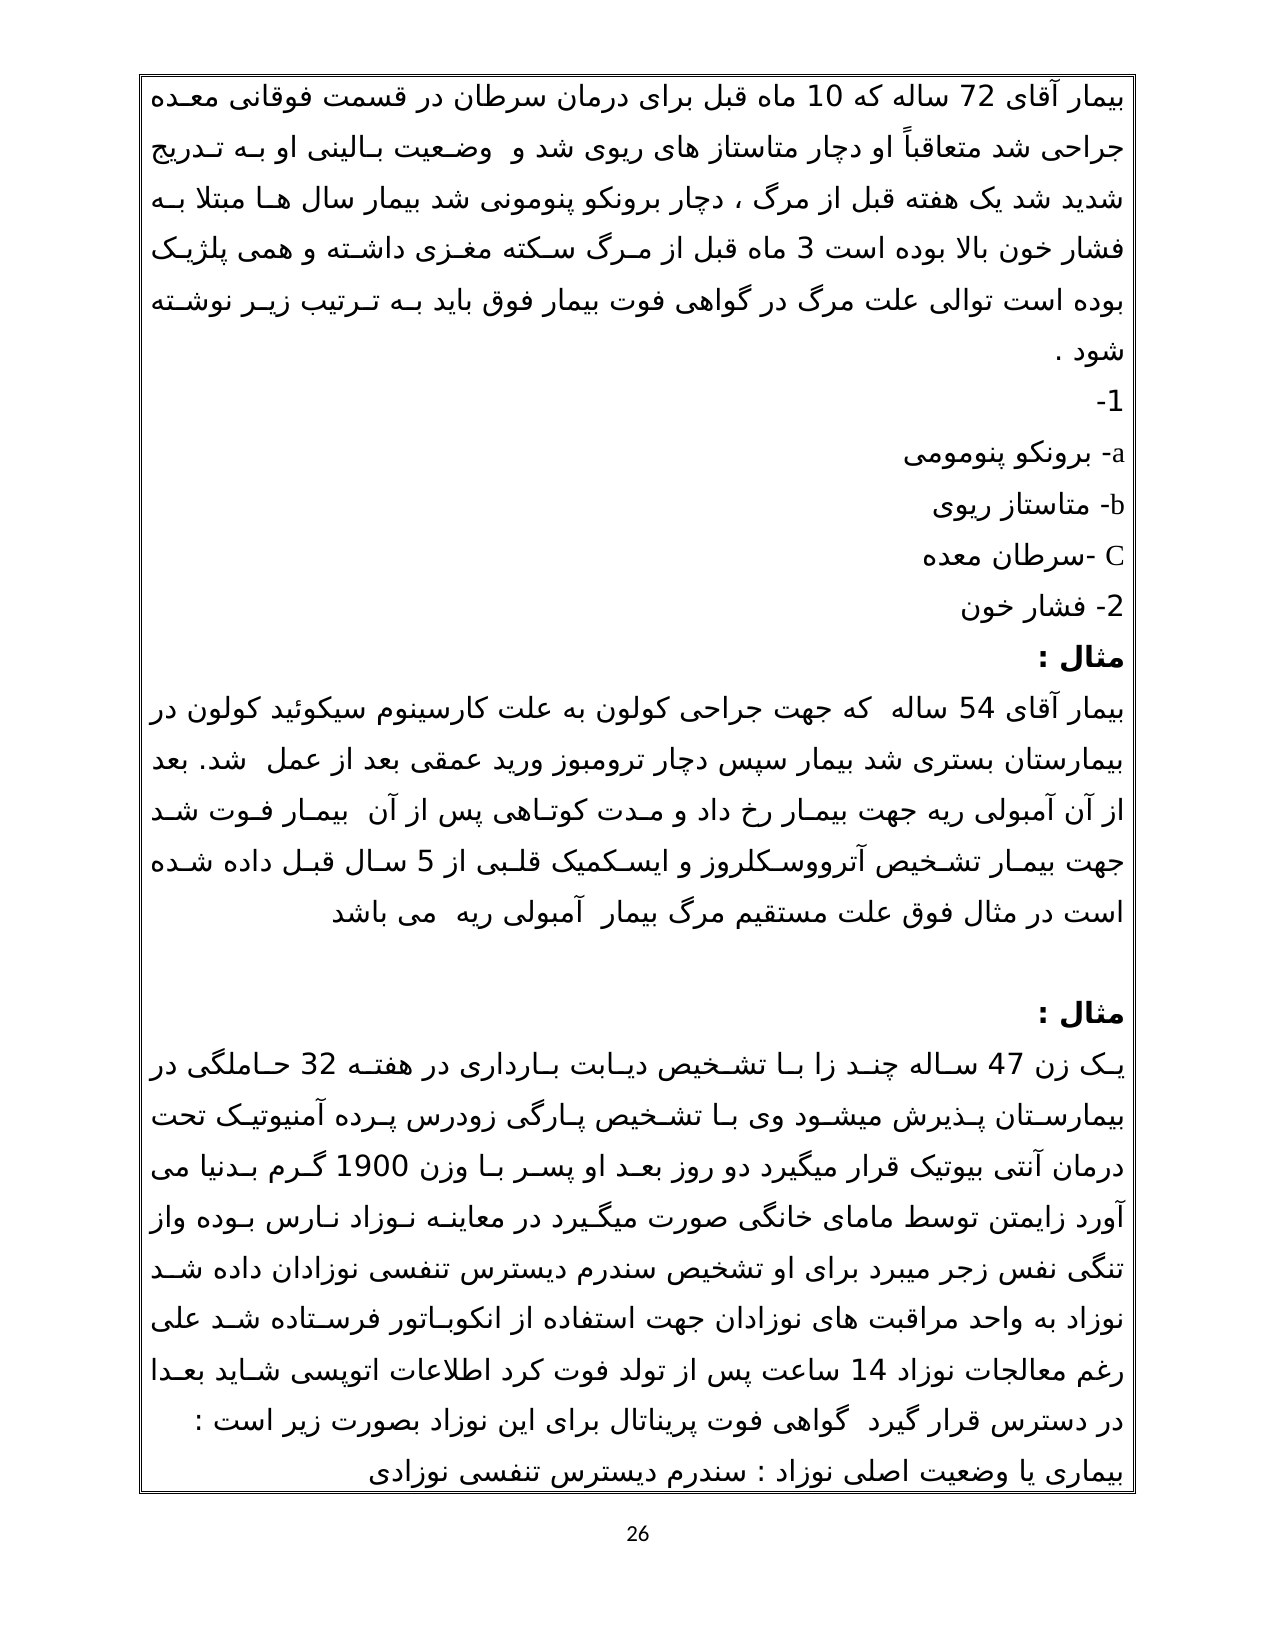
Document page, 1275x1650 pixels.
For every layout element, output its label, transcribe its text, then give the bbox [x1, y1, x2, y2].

text یک زن 47 ساله چند زا با تشخیص دیابت بارداری در هفته 32 حاملگی در بیمارستان پذیرش میشود وی با تشخیص پارگی زودرس پرده آمنیوتیک تحت درمان آنتی بیوتیک قرار میگیرد دو روز بعد او پسر با وزن 1900 گرم بدنیا می آورد زایمتن توسط مامای خانگی صورت میگیرد در معاینه نوزاد نارس بوده واز تنگی نفس زجر میبرد برای او تشخیص سندرم دیسترس تنفسی نوزادان داده شد نوزاد به واحد مراقبت های نوزادان جهت استفاده از انکوباتور فرستاده شد علی رغم معالجات نوزاد 14 ساعت پس از تولد فوت کرد اطلاعات اتوپسی شاید بعدا در دسترس قرار گیرد گواهی فوت پریناتال برای این نوزاد بصورت زیر است : [142, 1042, 1133, 1438]
text مثال : [142, 635, 1133, 674]
text مثال : [142, 991, 1133, 1030]
text a- برونکو پنومومی [142, 430, 1133, 470]
text 1- [142, 379, 1133, 419]
text C -سرطان معده [142, 533, 1133, 572]
text بیمار آقای 72 ساله که 10 ماه قبل برای درمان سرطان در قسمت فوقانی معده جراحی شد متعاقباً او دچار متاستاز های ریوی شد و وضعیت بالینی او به تدریج شدید شد یک هفته قبل از مرگ ، دچار برونکو پنومونی شد بیمار سال ها مبتلا به فشار خون بالا بوده است 3 ماه قبل از مرگ سکته مغزی داشته و همی پلژیک بوده است توالی علت مرگ در گواهی فوت بیمار فوق باید به ترتیب زیر نوشته شود . [142, 77, 1133, 368]
text b- متاستاز ریوی [142, 482, 1133, 521]
text بیماری یا وضعیت اصلی نوزاد : سندرم دیسترس تنفسی نوزادی [142, 1449, 1133, 1491]
text بیمار آقای 54 ساله که جهت جراحی کولون به علت کارسینوم سیکوئید کولون در بیمارستان بستری شد بیمار سپس دچار ترومبوز ورید عمقی بعد از عمل شد. بعد از آن آمبولی ریه جهت بیمار رخ داد و مدت کوتاهی پس از آن بیمار فوت شد جهت بیمار تشخیص آترووسکلروز و ایسکمیک قلبی از 5 سال قبل داده شده است در مثال فوق علت مستقیم مرگ بیمار آمبولی ریه می باشد [142, 686, 1133, 929]
text 2- فشار خون [142, 584, 1133, 623]
